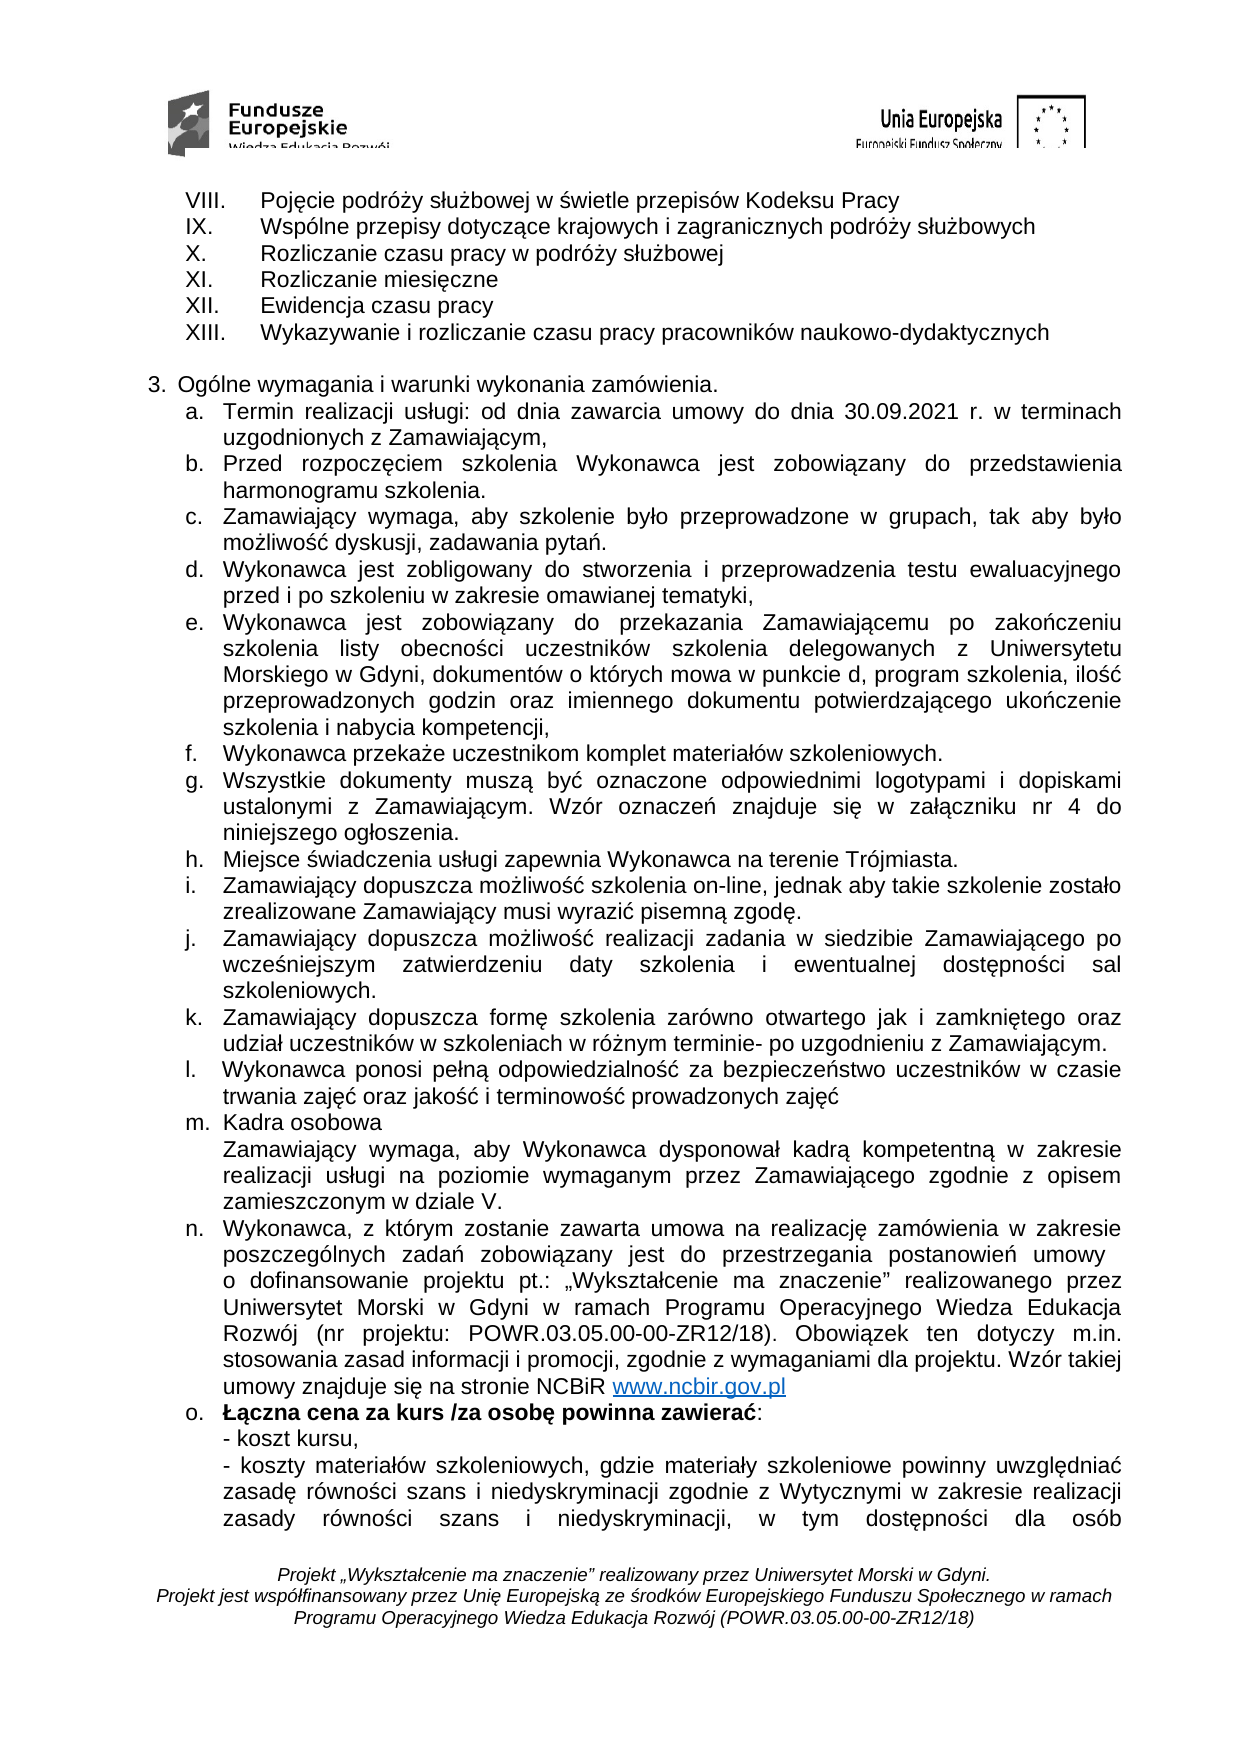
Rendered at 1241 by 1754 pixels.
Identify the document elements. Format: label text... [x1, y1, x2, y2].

list Zamawiający dopuszcza formę szkolenia zarówno otwartego jak i zamkniętego oraz udział uczestników w szkoleniach w różnym terminie- po uzgodnieniu z Zamawiającym. [185, 1004, 1122, 1056]
list Ewidencja czasu pracy [185, 292, 1122, 318]
list Zamawiający dopuszcza możliwość realizacji zadania w siedzibie Zamawiającego po wcześniejszym zatwierdzeniu daty szkolenia i ewentualnej dostępności sal szkoleniowych. [185, 925, 1122, 1004]
picture [147, 72, 409, 178]
list Wykonawca ponosi pełną odpowiedzialność za bezpieczeństwo uczestników w czasie trwania zajęć oraz jakość i terminowość prowadzonych zajęć [185, 1056, 1122, 1109]
list - koszt kursu, [223, 1425, 1122, 1452]
list Kadra osobowa [185, 1109, 1122, 1136]
list Rozliczanie czasu pracy w podróży służbowej [185, 239, 1122, 266]
list Wspólne przepisy dotyczące krajowych i zagranicznych podróży służbowych [185, 213, 1122, 239]
picture [841, 72, 1101, 148]
list Wykonawca przekaże uczestnikom komplet materiałów szkoleniowych. [185, 740, 1122, 767]
list Przed rozpoczęciem szkolenia Wykonawca jest zobowiązany do przedstawienia harmonogramu szkolenia. [185, 450, 1122, 503]
list Wykazywanie i rozliczanie czasu pracy pracowników naukowo-dydaktycznych [185, 318, 1122, 345]
list Zamawiający wymaga, aby Wykonawca dysponował kadrą kompetentną w zakresie realizacji usługi na poziomie wymaganym przez Zamawiającego zgodnie z opisem zamieszczonym w dziale V. [223, 1136, 1122, 1214]
list Miejsce świadczenia usługi zapewnia Wykonawca na terenie Trójmiasta. [185, 846, 1122, 872]
list Termin realizacji usługi: od dnia zawarcia umowy do dnia 30.09.2021 r. w terminach uzgodnionych z Zamawiającym, [185, 398, 1122, 450]
list Wykonawca jest zobowiązany do przekazania Zamawiającemu po zakończeniu szkolenia listy obecności uczestników szkolenia delegowanych z Uniwersytetu Morskiego w Gdyni, dokumentów o których mowa w punkcie d, program szkolenia, ilość przeprowadzonych godzin oraz imiennego dokumentu potwierdzającego ukończenie szkolenia i nabycia kompetencji, [185, 608, 1122, 740]
list Wykonawca, z którym zostanie zawarta umowa na realizację zamówienia w zakresie poszczególnych zadań zobowiązany jest do przestrzegania postanowień umowy o dofinansowanie projektu pt.: „Wykształcenie ma znaczenie” realizowanego przez Uniwersytet Morski w Gdyni w ramach Programu Operacyjnego Wiedza Edukacja Rozwój (nr projektu: POWR.03.05.00-00-ZR12/18). Obowiązek ten dotyczy m.in. stosowania zasad informacji i promocji, zgodnie z wymaganiami dla projektu. Wzór takiej umowy znajduje się na stronie NCBiR www.ncbir.gov.pl [185, 1214, 1122, 1399]
list Ogólne wymagania i warunki wykonania zamówienia. [148, 371, 1122, 398]
list Wykonawca jest zobligowany do stworzenia i przeprowadzenia testu ewaluacyjnego przed i po szkoleniu w zakresie omawianej tematyki, [185, 556, 1122, 608]
list Zamawiający dopuszcza możliwość szkolenia on-line, jednak aby takie szkolenie zostało zrealizowane Zamawiający musi wyrazić pisemną zgodę. [185, 872, 1122, 925]
list Wszystkie dokumenty muszą być oznaczone odpowiednimi logotypami i dopiskami ustalonymi z Zamawiającym. Wzór oznaczeń znajduje się w załączniku nr 4 do niniejszego ogłoszenia. [185, 767, 1122, 846]
list Pojęcie podróży służbowej w świetle przepisów Kodeksu Pracy [185, 148, 1122, 213]
list Zamawiający wymaga, aby szkolenie było przeprowadzone w grupach, tak aby było możliwość dyskusji, zadawania pytań. [185, 503, 1122, 556]
list Łączna cena za kurs /za osobę powinna zawierać: [185, 1399, 1122, 1425]
list Rozliczanie miesięczne [185, 266, 1122, 292]
